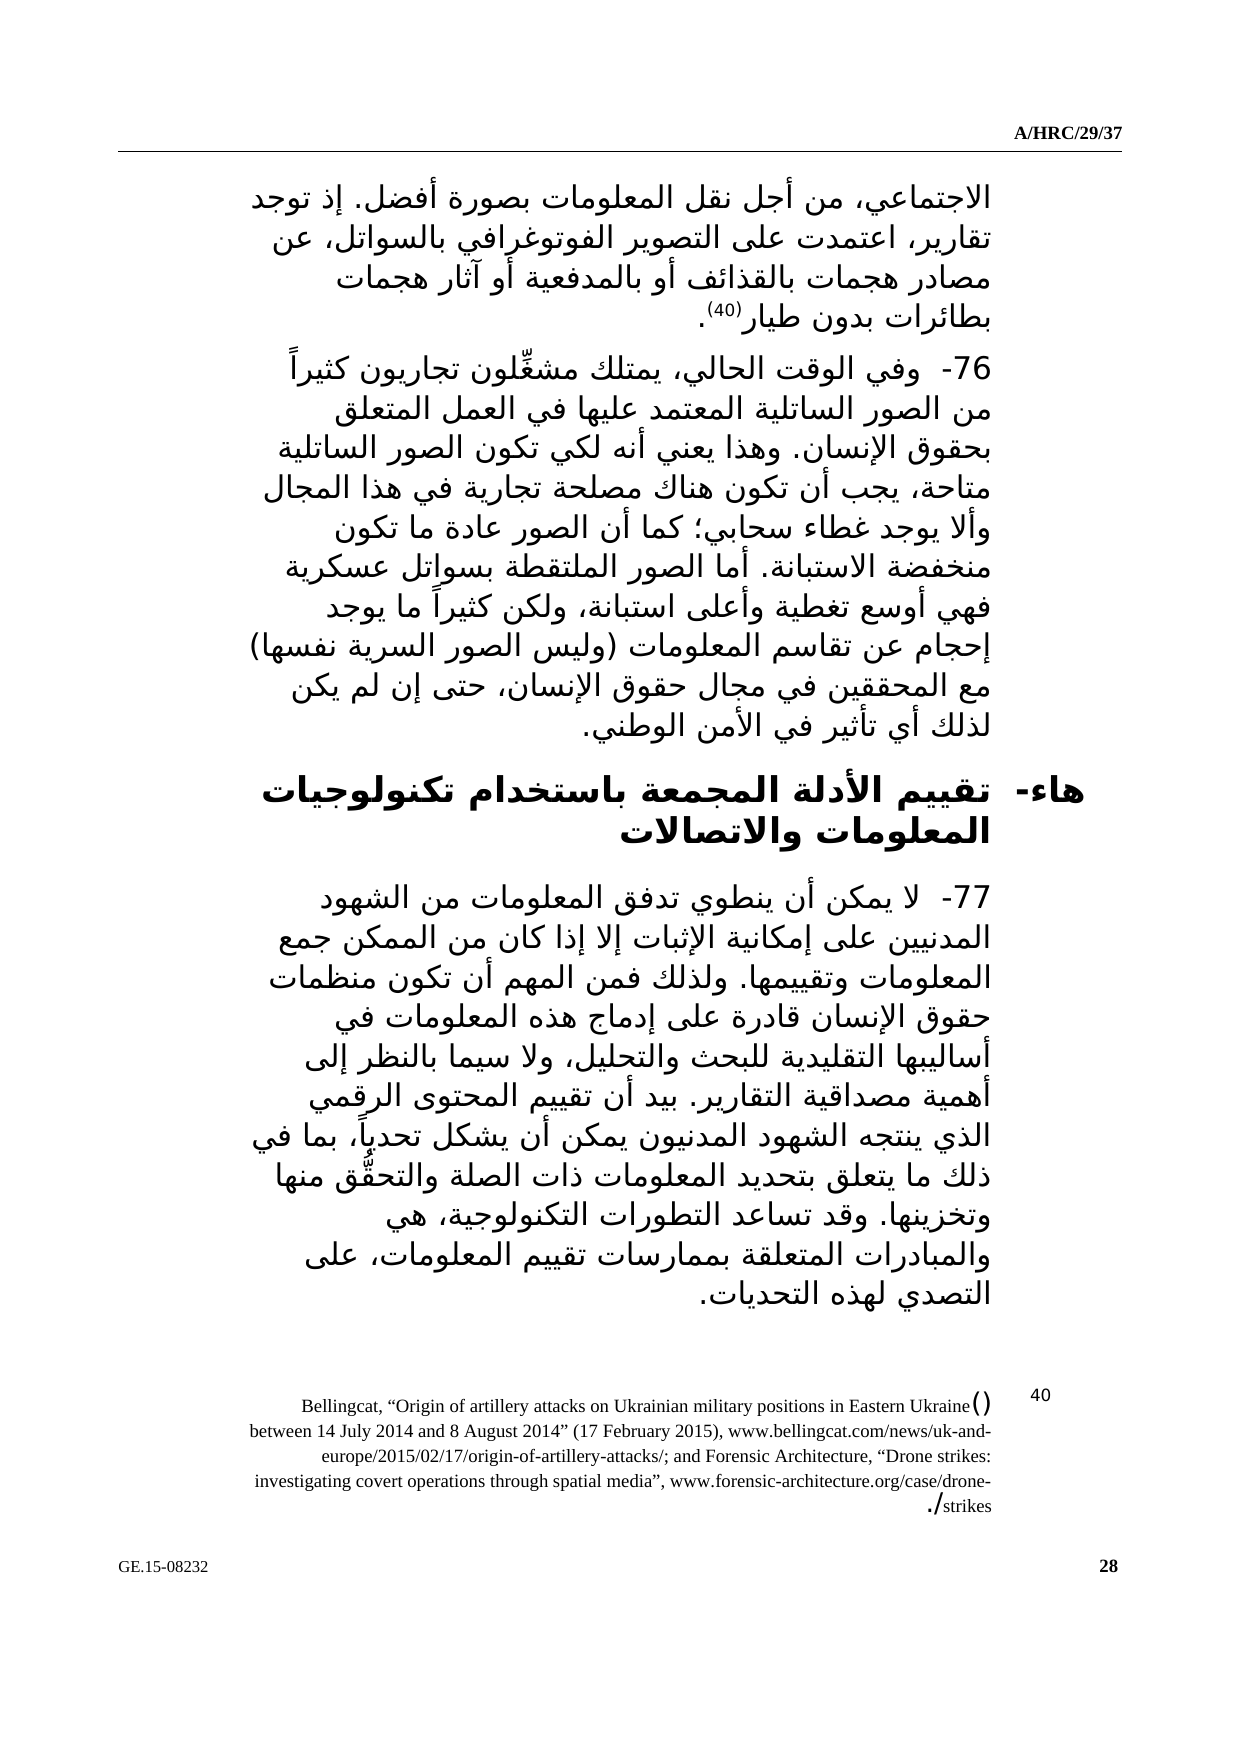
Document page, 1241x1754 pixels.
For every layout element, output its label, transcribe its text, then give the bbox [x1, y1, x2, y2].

text هاء- تقييم الأدلة المجمعة باستخدام تكنولوجيات المعلومات والاتصالات [248, 769, 1122, 852]
text 77- لا يمكن أن ينطوي تدفق المعلومات من الشهود المدنيين على إمكانية الإثبات إلا إذا كان من الممكن جمع المعلومات وتقييمها. ولذلك فمن المهم أن تكون منظمات حقوق الإنسان قادرة على إدماج هذه المعلومات في أساليبها التقليدية للبحث والتحليل، ولا سيما بالنظر إلى أهمية مصداقية التقارير. بيد أن تقييم المحتوى الرقمي الذي ينتجه الشهود المدنيون يمكن أن يشكل تحدياً، بما في ذلك ما يتعلق بتحديد المعلومات ذات الصلة والتحقُّق منها وتخزينها. وقد تساعد التطورات التكنولوجية، هي والمبادرات المتعلقة بممارسات تقييم المعلومات، على التصدي لهذه التحديات. [248, 877, 992, 1313]
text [248, 177, 992, 336]
text 76- وفي الوقت الحالي، يمتلك مشغِّلون تجاريون كثيراً من الصور الساتلية المعتمد عليها في العمل المتعلق بحقوق الإنسان. وهذا يعني أنه لكي تكون الصور الساتلية متاحة، يجب أن تكون هناك مصلحة تجارية في هذا المجال وألا يوجد غطاء سحابي؛ كما أن الصور عادة ما تكون منخفضة الاستبانة. أما الصور الملتقطة بسواتل عسكرية فهي أوسع تغطية وأعلى استبانة، ولكن كثيراً ما يوجد إحجام عن تقاسم المعلومات (وليس الصور السرية نفسها) مع المحققين في مجال حقوق الإنسان، حتى إن لم يكن لذلك أي تأثير في الأمن الوطني. [248, 348, 992, 744]
